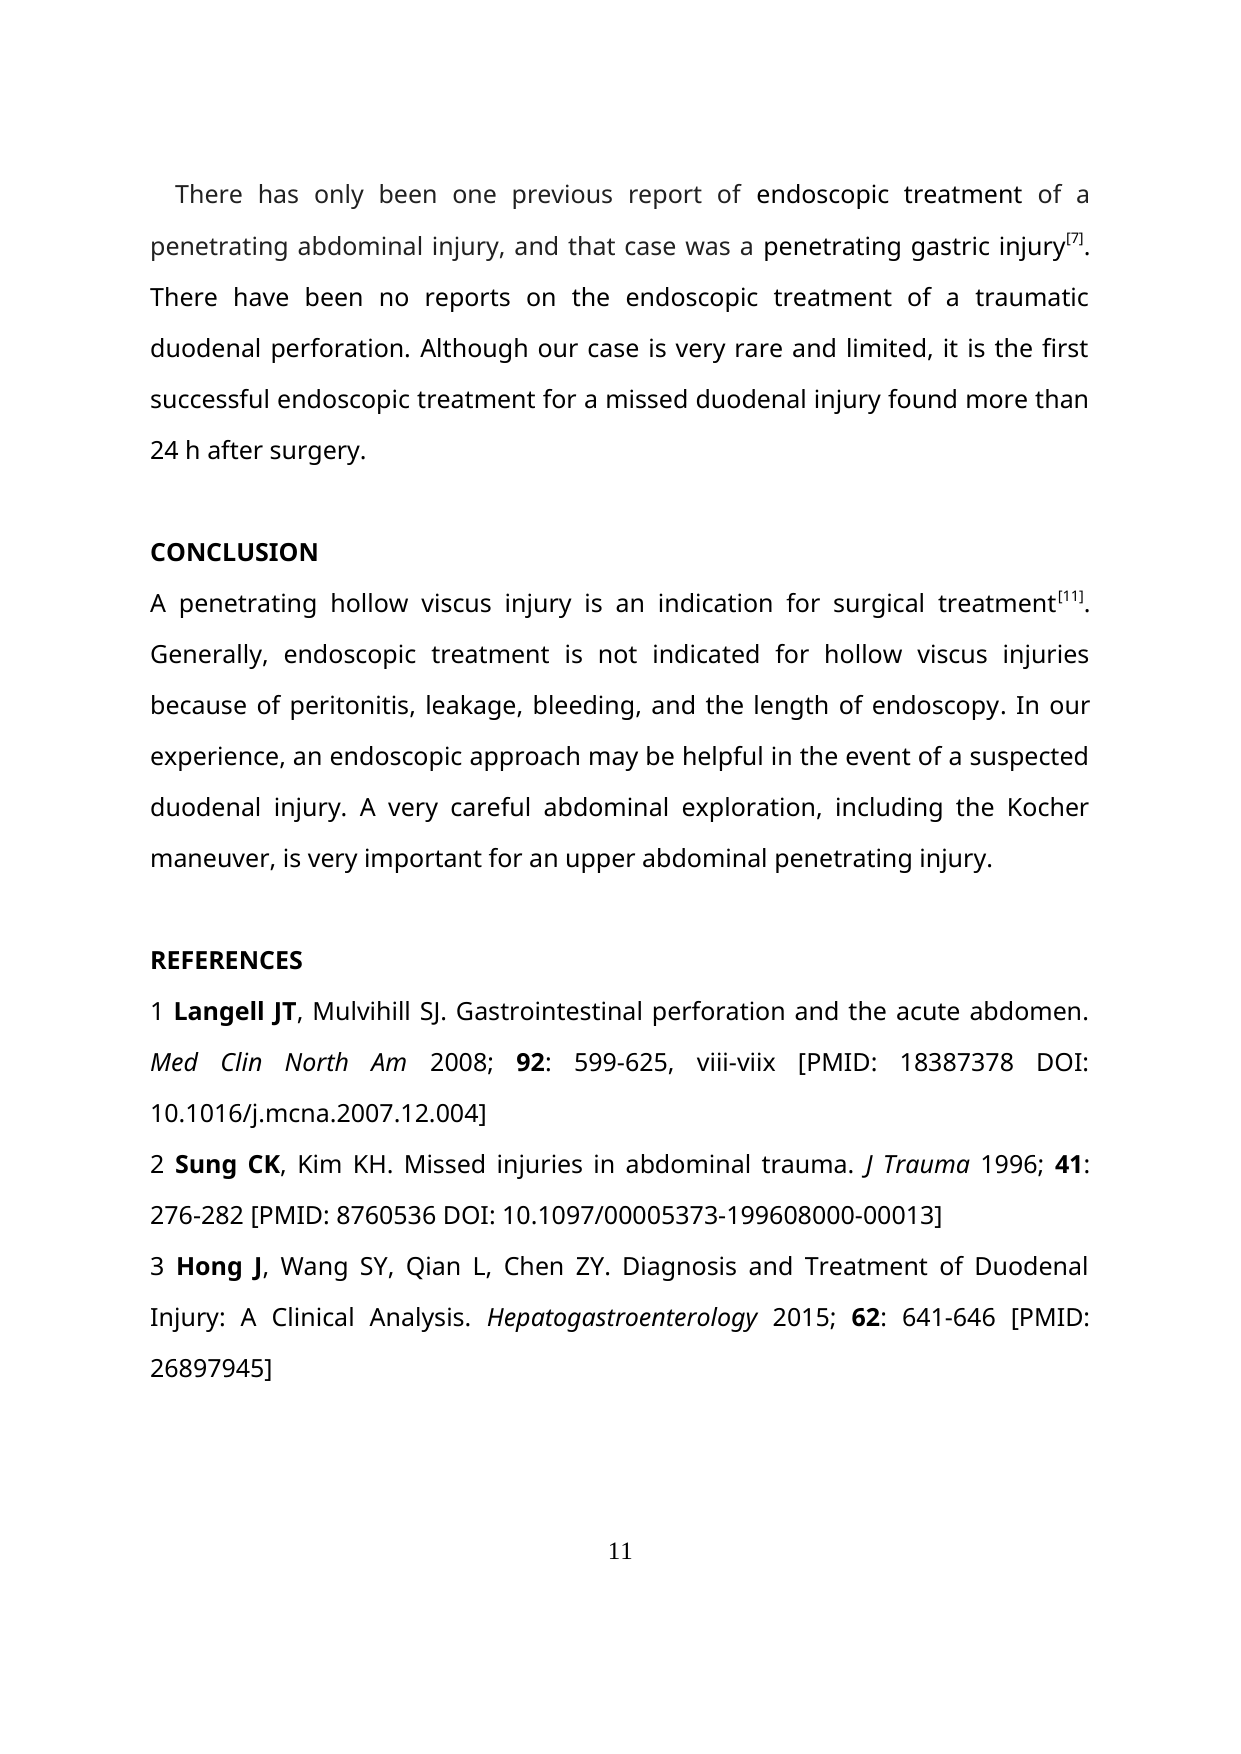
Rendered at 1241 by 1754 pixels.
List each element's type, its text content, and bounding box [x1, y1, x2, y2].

text REFERENCES [150, 943, 1090, 977]
text CONCLUSION [150, 534, 1090, 568]
text 3 Hong J, Wang SY, Qian L, Chen ZY. Diagnosis and Treatment of Duodenal Injury: A Clinical Analysis. Hepatogastroenterology 2015; 62: 641-646 [PMID: 26897945] [150, 1249, 1090, 1385]
text A penetrating hollow viscus injury is an indication for surgical treatment[11]. Generally, endoscopic treatment is not indicated for hollow viscus injuries because of peritonitis, leakage, bleeding, and the length of endoscopy. In our experience, an endoscopic approach may be helpful in the event of a suspected duodenal injury. A very careful abdominal exploration, including the Kocher maneuver, is very important for an upper abdominal penetrating injury. [150, 586, 1090, 875]
text 1 Langell JT, Mulvihill SJ. Gastrointestinal perforation and the acute abdomen. Med Clin North Am 2008; 92: 599-625, viii-viix [PMID: 18387378 DOI: 10.1016/j.mcna.2007.12.004] [150, 994, 1090, 1130]
text There has only been one previous report of endoscopic treatment of a penetrating abdominal injury, and that case was a penetrating gastric injury[7]. There have been no reports on the endoscopic treatment of a traumatic duodenal perforation. Although our case is very rare and limited, it is the first successful endoscopic treatment for a missed duodenal injury found more than 24 h after surgery. [150, 177, 1090, 466]
text 2 Sung CK, Kim KH. Missed injuries in abdominal trauma. J Trauma 1996; 41: 276-282 [PMID: 8760536 DOI: 10.1097/00005373-199608000-00013] [150, 1147, 1090, 1232]
